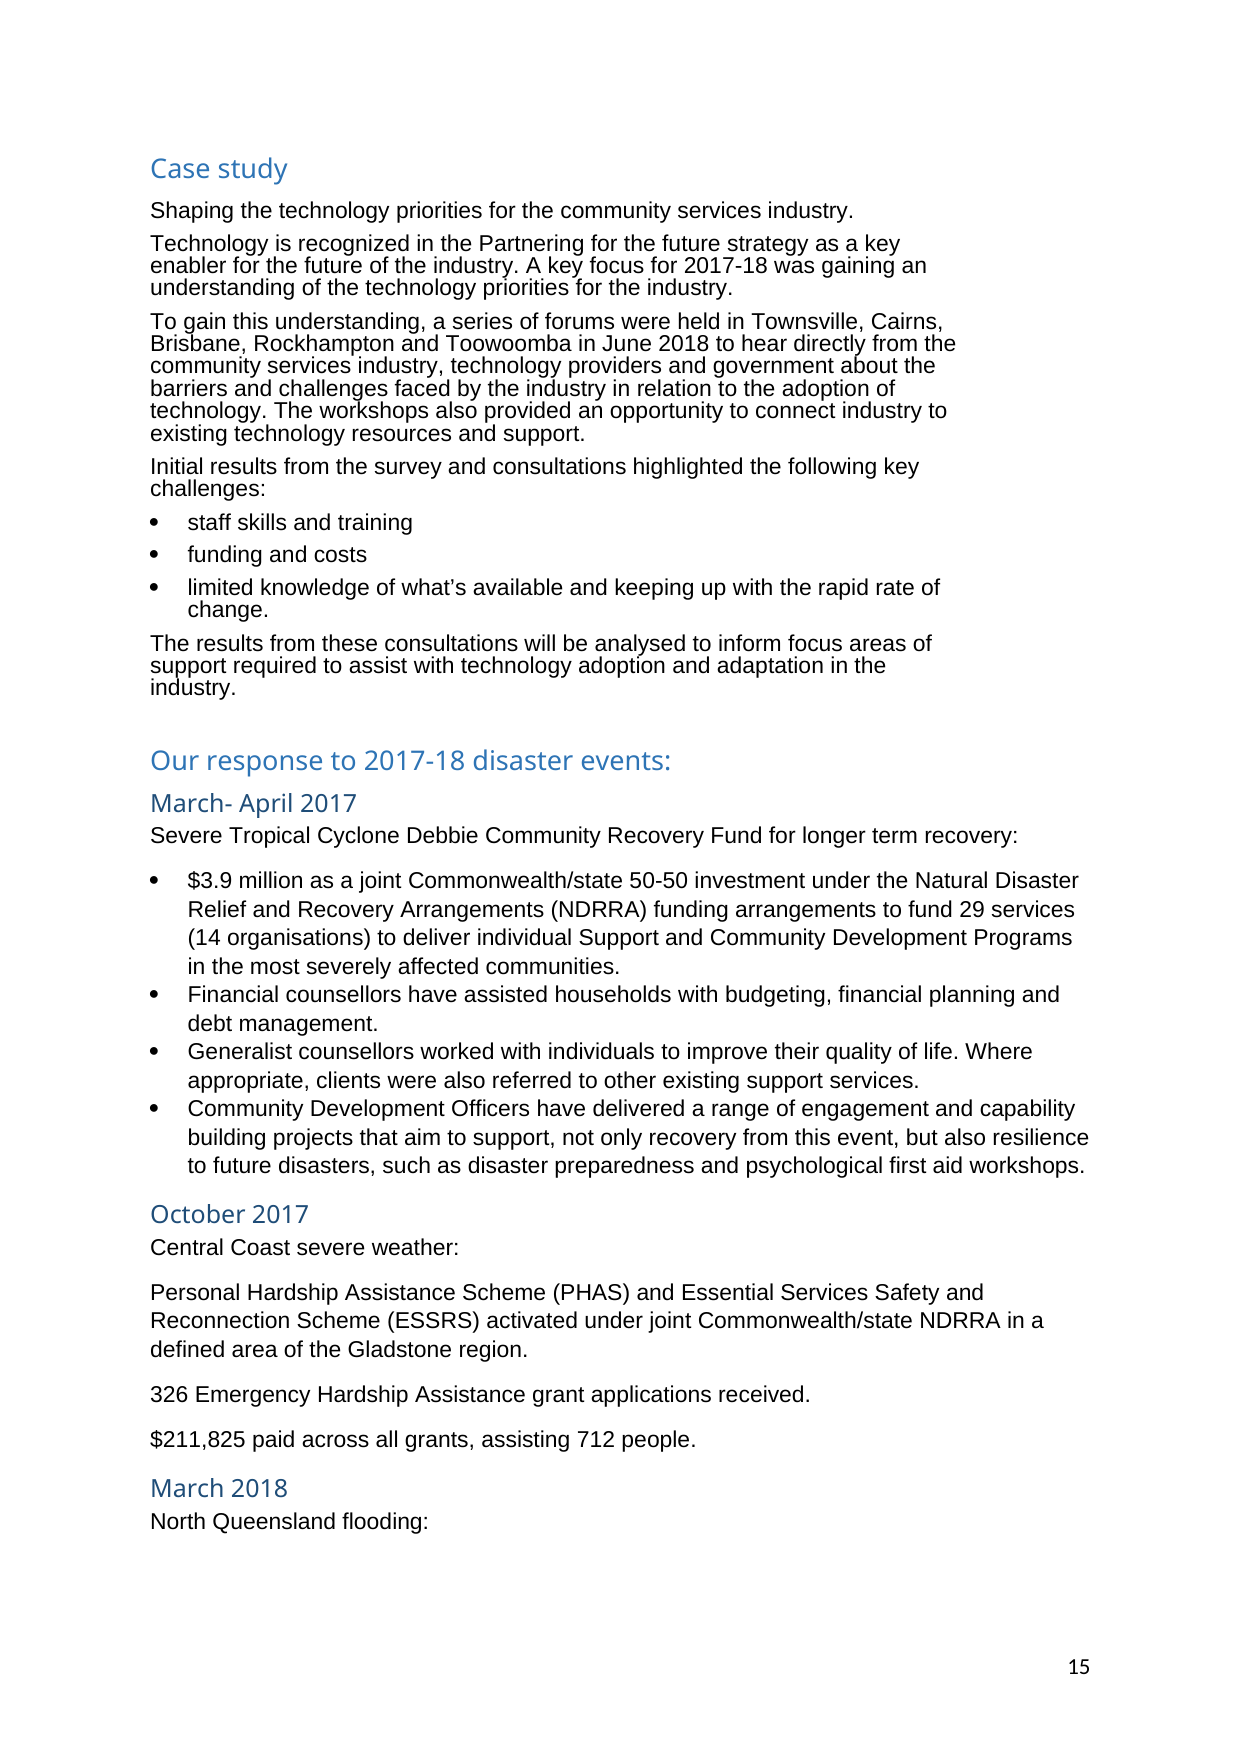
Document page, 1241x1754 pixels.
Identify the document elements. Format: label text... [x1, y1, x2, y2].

text Severe Tropical Cyclone Debbie Community Recovery Fund for longer term recovery: [150, 822, 1090, 849]
list Community Development Officers have delivered a range of engagement and capability building projects that aim to support, not only recovery from this event, but also resilience to future disasters, such as disaster preparedness and psychological first aid workshops. [150, 1095, 1090, 1178]
subtitle October 2017 [150, 1197, 1090, 1231]
list funding and costs [150, 545, 963, 567]
list limited knowledge of what’s available and keeping up with the rapid rate of change. [150, 578, 963, 623]
subtitle Case study [150, 150, 1090, 187]
text North Queensland flooding: [150, 1508, 1090, 1534]
list $3.9 million as a joint Commonwealth/state 50-50 investment under the Natural Disaster Relief and Recovery Arrangements (NDRRA) funding arrangements to fund 29 services (14 organisations) to deliver individual Support and Community Development Programs in the most severely affected communities. [150, 867, 1090, 979]
text $211,825 paid across all grants, assisting 712 people. [150, 1426, 1090, 1452]
list Financial counsellors have assisted households with budgeting, financial planning and debt management. [150, 981, 1090, 1036]
text Central Coast severe weather: [150, 1234, 1090, 1260]
text To gain this understanding, a series of forums were held in Townsville, Cairns, Brisbane, Rockhampton and Toowoomba in June 2018 to hear directly from the community services industry, technology providers and government about the barriers and challenges faced by the industry in relation to the adoption of technology. The workshops also provided an opportunity to connect industry to existing technology resources and support. [150, 311, 963, 446]
list Generalist counsellors worked with individuals to improve their quality of life. Where appropriate, clients were also referred to other existing support services. [150, 1038, 1090, 1093]
text Technology is recognized in the Partnering for the future strategy as a key enabler for the future of the industry. A key focus for 2017-18 was gaining an understanding of the technology priorities for the industry. [150, 233, 963, 301]
subtitle March- April 2017 [150, 786, 1090, 820]
text The results from these consultations will be analysed to inform focus areas of support required to assist with technology adoption and adaptation in the industry. [150, 633, 963, 701]
text Personal Hardship Assistance Scheme (PHAS) and Essential Services Safety and Reconnection Scheme (ESSRS) activated under joint Commonwealth/state NDRRA in a defined area of the Gladstone region. [150, 1279, 1090, 1362]
list staff skills and training [150, 512, 963, 534]
text Initial results from the survey and consultations highlighted the following key challenges: [150, 457, 963, 501]
subtitle March 2018 [150, 1471, 1090, 1505]
text 326 Emergency Hardship Assistance grant applications received. [150, 1381, 1090, 1407]
subtitle Our response to 2017-18 disaster events: [150, 742, 1090, 778]
text Shaping the technology priorities for the community services industry. [150, 200, 963, 223]
